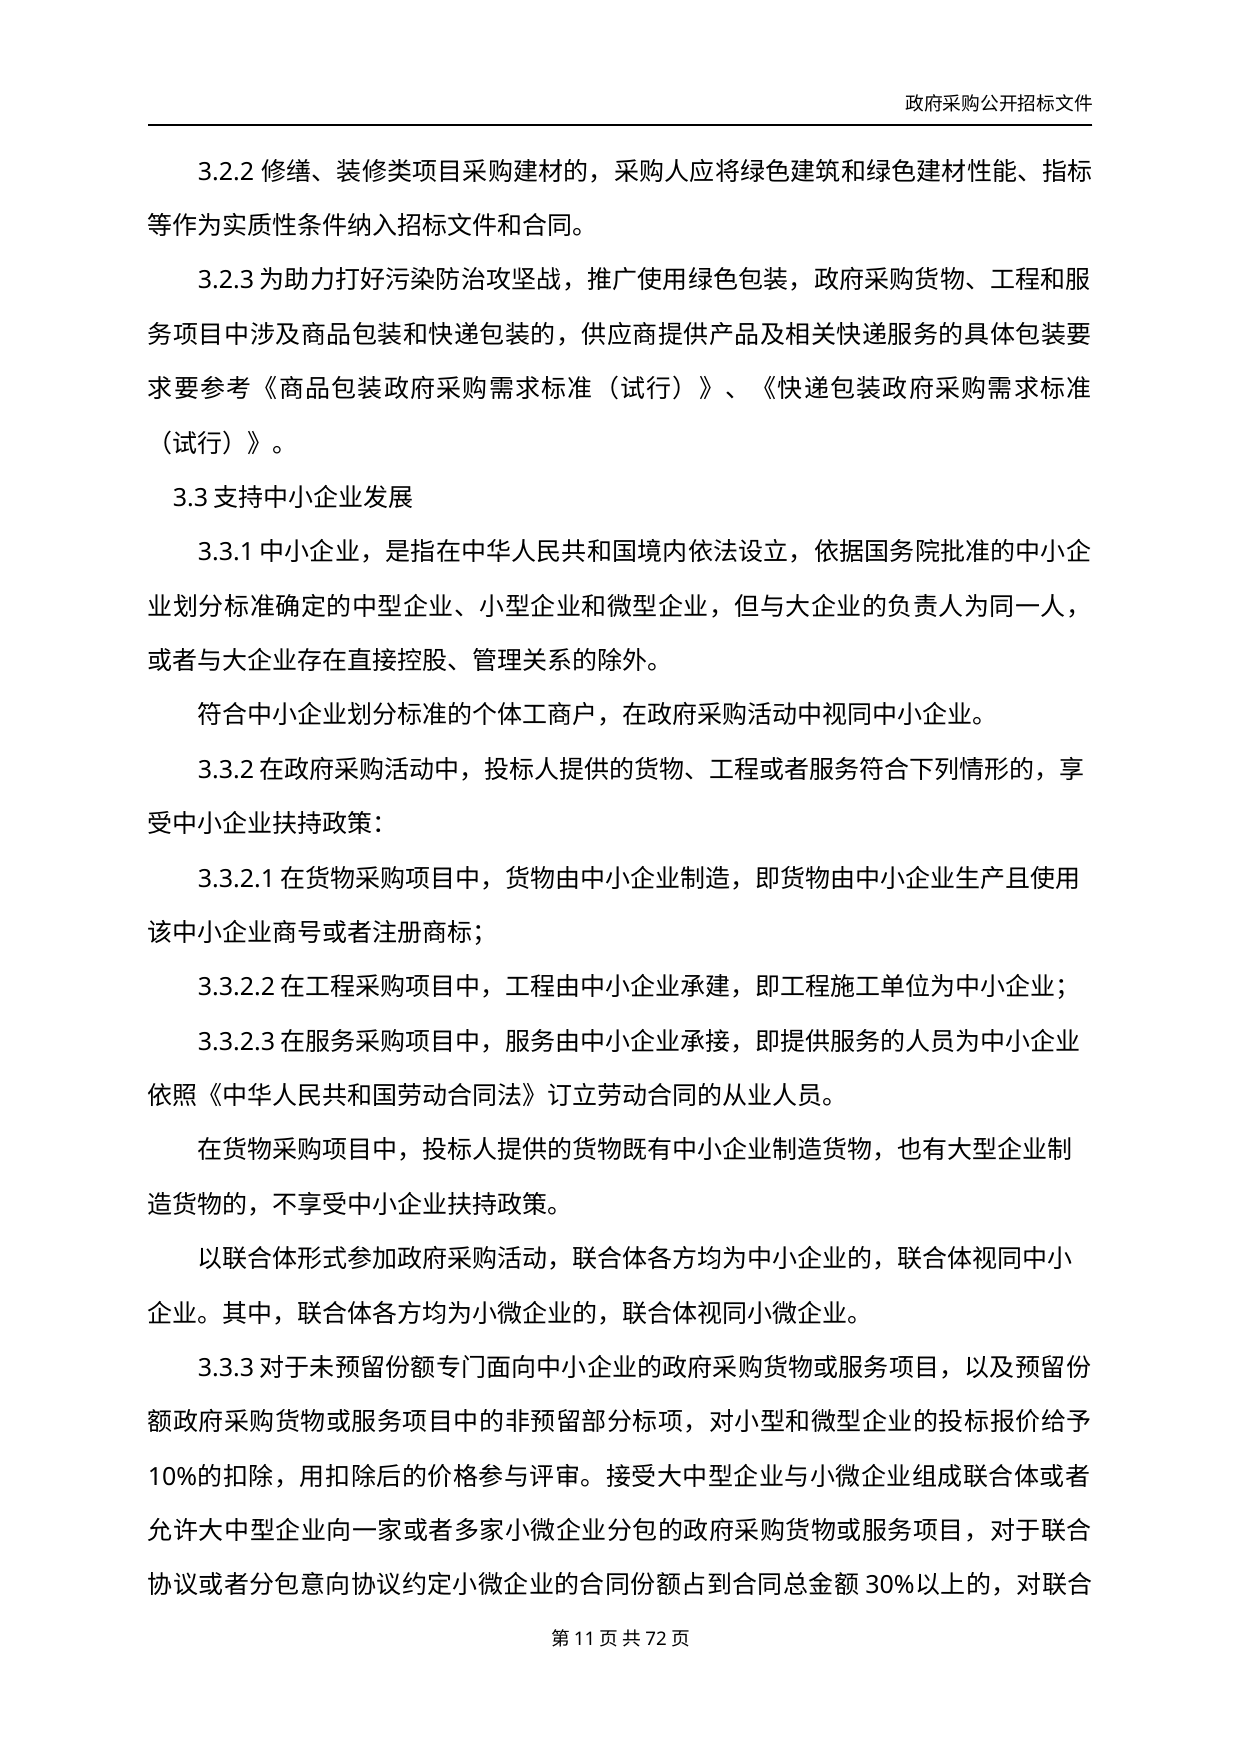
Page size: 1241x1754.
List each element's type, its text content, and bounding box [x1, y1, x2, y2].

text 3.3.1中小企业，是指在中华人民共和国境内依法设立，依据国务院批准的中小企业划分标准确定的中型企业、小型企业和微型企业，但与大企业的负责人为同一人，或者与大企业存在直接控股、管理关系的除外。 [148, 532, 1092, 677]
text 3.3.2.1在货物采购项目中，货物由中小企业制造，即货物由中小企业生产且使用该中小企业商号或者注册商标； [148, 858, 1092, 949]
text 在货物采购项目中，投标人提供的货物既有中小企业制造货物，也有大型企业制造货物的，不享受中小企业扶持政策。 [148, 1130, 1092, 1221]
text 以联合体形式参加政府采购活动，联合体各方均为中小企业的，联合体视同中小企业。其中，联合体各方均为小微企业的，联合体视同小微企业。 [148, 1239, 1092, 1329]
text 3.3.2在政府采购活动中，投标人提供的货物、工程或者服务符合下列情形的，享受中小企业扶持政策： [148, 749, 1092, 840]
text 3.3.2.3在服务采购项目中，服务由中小企业承接，即提供服务的人员为中小企业依照《中华人民共和国劳动合同法》订立劳动合同的从业人员。 [148, 1021, 1092, 1112]
text 3.2.3为助力打好污染防治攻坚战，推广使用绿色包装，政府采购货物、工程和服务项目中涉及商品包装和快递包装的，供应商提供产品及相关快递服务的具体包装要求要参考《商品包装政府采购需求标准（试行）》、《快递包装政府采购需求标准（试行）》。 [148, 260, 1092, 459]
text 符合中小企业划分标准的个体工商户，在政府采购活动中视同中小企业。 [148, 695, 1092, 731]
text 3.3.2.2在工程采购项目中，工程由中小企业承建，即工程施工单位为中小企业； [148, 967, 1092, 1003]
text 3.2.2 修缮、装修类项目采购建材的，采购人应将绿色建筑和绿色建材性能、指标等作为实质性条件纳入招标文件和合同。 [148, 151, 1092, 242]
text 3.3支持中小企业发展 [148, 477, 1092, 514]
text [148, 1347, 1092, 1601]
